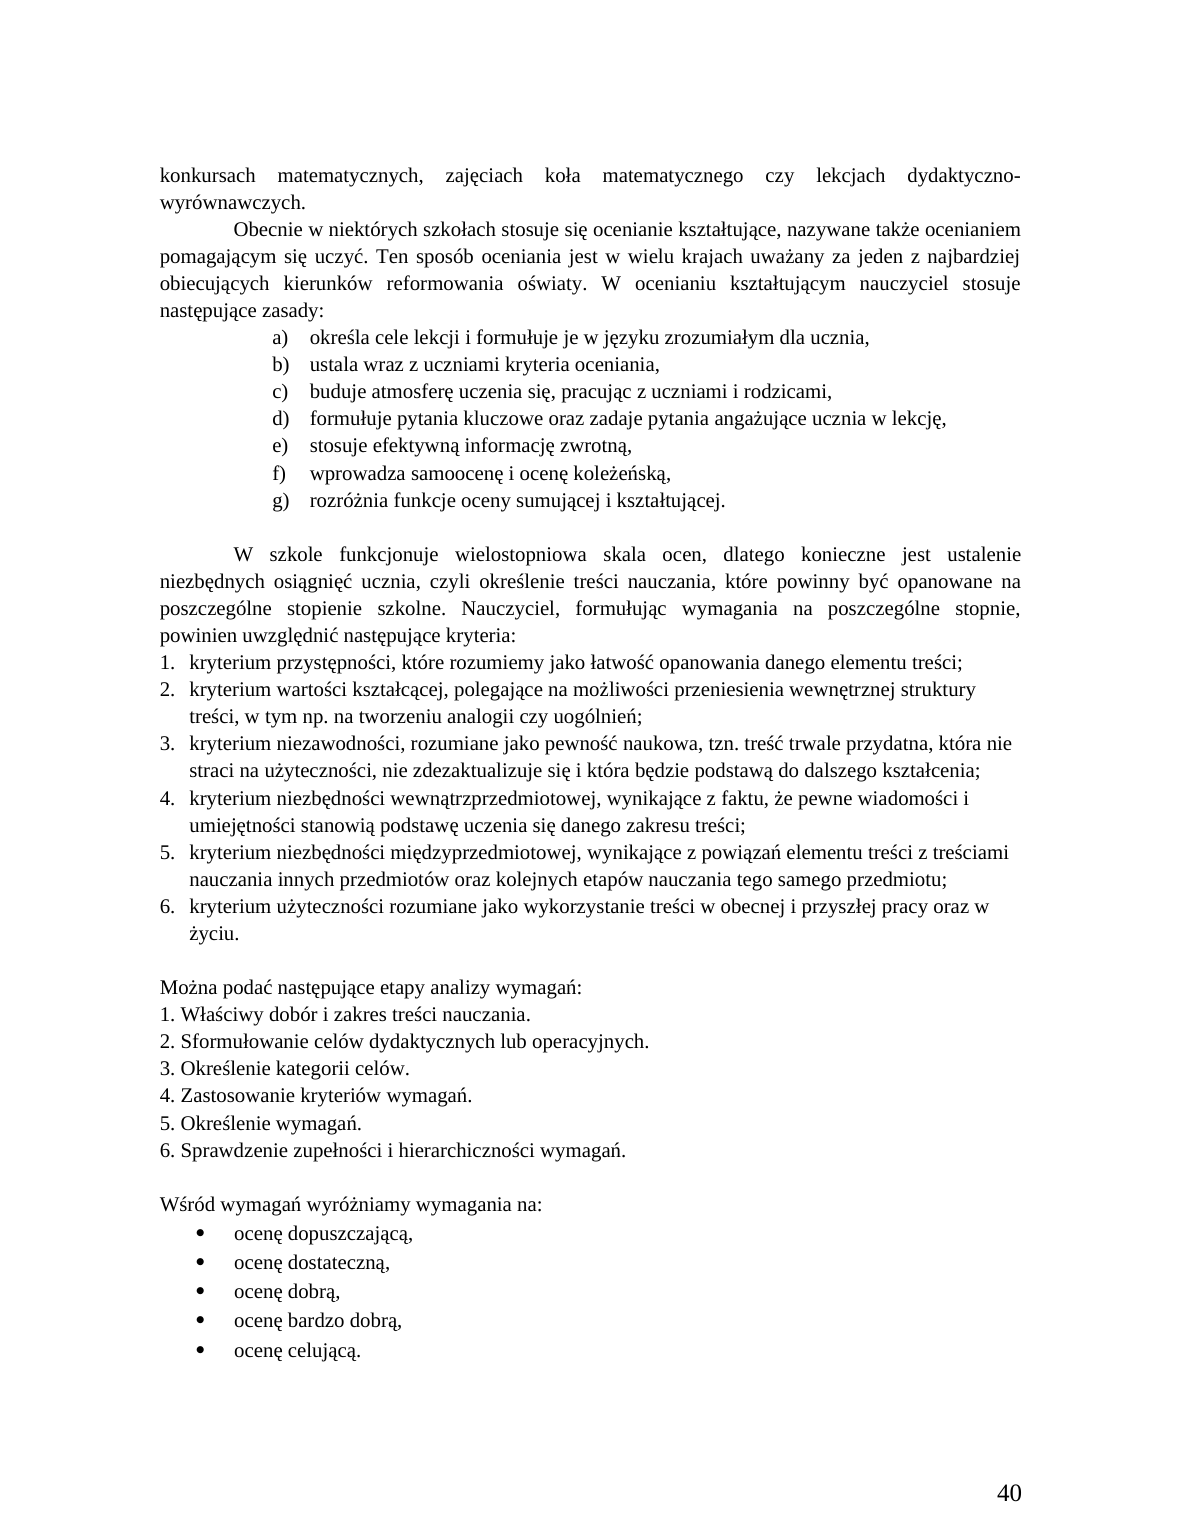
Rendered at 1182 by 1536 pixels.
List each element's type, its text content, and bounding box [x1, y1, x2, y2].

text ustala wraz z uczniami kryteria oceniania, [272, 349, 1022, 376]
text 2. Sformułowanie celów dydaktycznych lub operacyjnych. [159, 1026, 1022, 1053]
text buduje atmosferę uczenia się, pracując z uczniami i rodzicami, [272, 376, 1022, 403]
text określa cele lekcji i formułuje je w języku zrozumiałym dla ucznia, [272, 322, 1022, 349]
text ocenę dobrą, [197, 1274, 1022, 1303]
text kryterium użyteczności rozumiane jako wykorzystanie treści w obecnej i przyszłej pracy oraz w życiu. [159, 891, 1022, 945]
text kryterium niezbędności międzyprzedmiotowej, wynikające z powiązań elementu treści z treściami nauczania innych przedmiotów oraz kolejnych etapów nauczania tego samego przedmiotu; [159, 837, 1022, 891]
text kryterium niezawodności, rozumiane jako pewność naukowa, tzn. treść trwale przydatna, która nie straci na użyteczności, nie zdezaktualizuje się i która będzie podstawą do dalszego kształcenia; [159, 728, 1022, 782]
text kryterium przystępności, które rozumiemy jako łatwość opanowania danego elementu treści; [159, 647, 1022, 674]
text ocenę dopuszczającą, [197, 1216, 1022, 1245]
text 3. Określenie kategorii celów. [159, 1053, 1022, 1080]
text W szkole funkcjonuje wielostopniowa skala ocen, dlatego konieczne jest ustalenie niezbędnych osiągnięć ucznia, czyli określenie treści nauczania, które powinny być opanowane na poszczególne stopienie szkolne. Nauczyciel, formułując wymagania na poszczególne stopnie, powinien uwzględnić następujące kryteria: [159, 539, 1022, 647]
text 6. Sprawdzenie zupełności i hierarchiczności wymagań. [159, 1134, 1022, 1162]
text ocenę celującą. [197, 1332, 1022, 1362]
text 4. Zastosowanie kryteriów wymagań. [159, 1080, 1022, 1107]
text Wśród wymagań wyróżniamy wymagania na: [159, 1189, 1022, 1216]
text kryterium niezbędności wewnątrzprzedmiotowej, wynikające z faktu, że pewne wiadomości i umiejętności stanowią podstawę uczenia się danego zakresu treści; [159, 782, 1022, 837]
text ocenę dostateczną, [197, 1245, 1022, 1274]
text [159, 159, 1022, 214]
text Można podać następujące etapy analizy wymagań: [159, 972, 1022, 999]
text Obecnie w niektórych szkołach stosuje się ocenianie kształtujące, nazywane także ocenianiem pomagającym się uczyć. Ten sposób oceniania jest w wielu krajach uważany za jeden z najbardziej obiecujących kierunków reformowania oświaty. W ocenianiu kształtującym nauczyciel stosuje następujące zasady: [159, 214, 1022, 322]
text rozróżnia funkcje oceny sumującej i kształtującej. [272, 484, 1022, 512]
text kryterium wartości kształcącej, polegające na możliwości przeniesienia wewnętrznej struktury treści, w tym np. na tworzeniu analogii czy uogólnień; [159, 674, 1022, 728]
text formułuje pytania kluczowe oraz zadaje pytania angażujące ucznia w lekcję, [272, 403, 1022, 430]
text ocenę bardzo dobrą, [197, 1303, 1022, 1332]
text stosuje efektywną informację zwrotną, [272, 430, 1022, 457]
text 1. Właściwy dobór i zakres treści nauczania. [159, 999, 1022, 1026]
text 5. Określenie wymagań. [159, 1107, 1022, 1134]
text wprowadza samoocenę i ocenę koleżeńską, [272, 457, 1022, 484]
